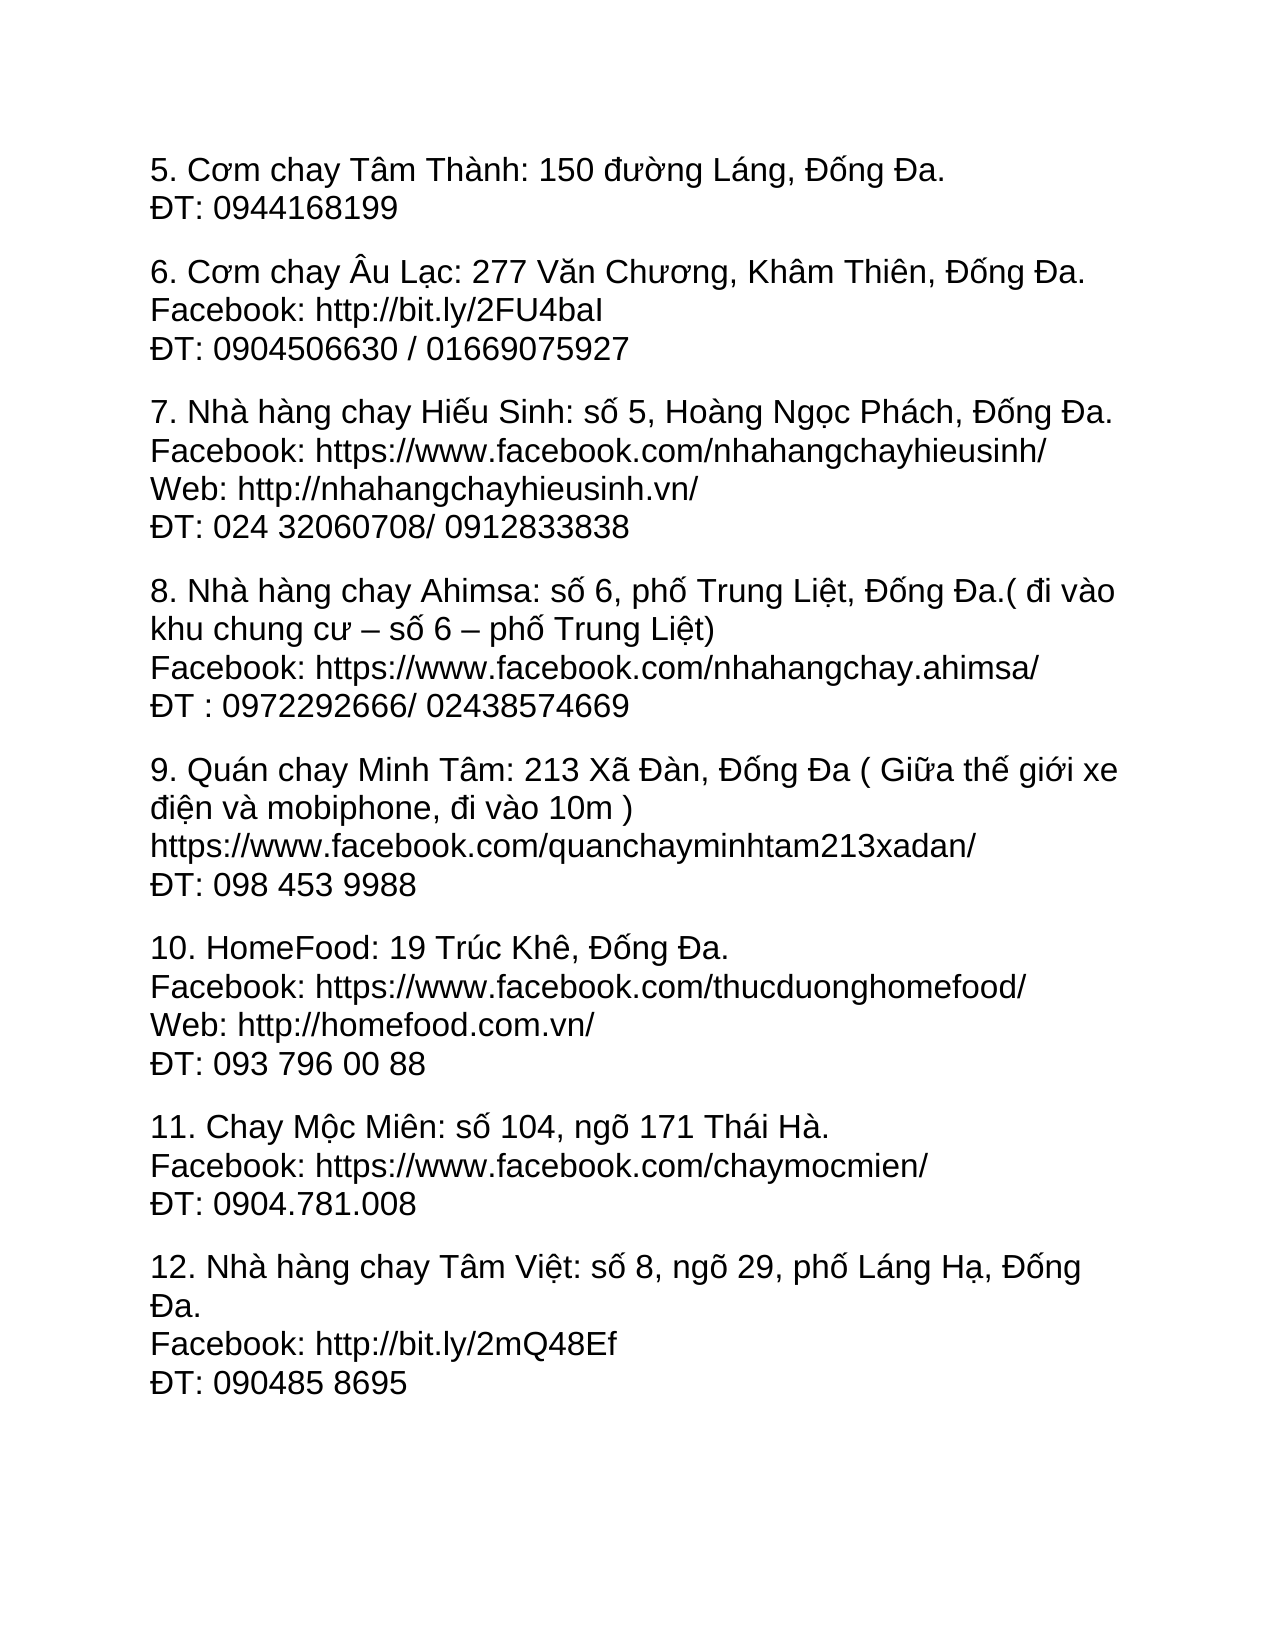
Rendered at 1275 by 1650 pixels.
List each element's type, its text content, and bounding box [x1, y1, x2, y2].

text 10. HomeFood: 19 Trúc Khê, Đống Đa. Facebook: https://www.facebook.com/thucduonghomefood/ Web: http://homefood.com.vn/ ĐT: 093 796 00 88 [150, 928, 1125, 1082]
text 11. Chay Mộc Miên: số 104, ngõ 171 Thái Hà. Facebook: https://www.facebook.com/chaymocmien/ ĐT: 0904.781.008 [150, 1107, 1125, 1222]
text 7. Nhà hàng chay Hiếu Sinh: số 5, Hoàng Ngọc Phách, Đống Đa. Facebook: https://www.facebook.com/nhahangchayhieusinh/ Web: http://nhahangchayhieusinh.vn/ ĐT: 024 32060708/ 0912833838 [150, 392, 1125, 546]
text 12. Nhà hàng chay Tâm Việt: số 8, ngõ 29, phố Láng Hạ, Đống Đa. Facebook: http://bit.ly/2mQ48Ef ĐT: 090485 8695 [150, 1247, 1125, 1401]
text 9. Quán chay Minh Tâm: 213 Xã Đàn, Đống Đa ( Giữa thế giới xe điện và mobiphone, đi vào 10m ) https://www.facebook.com/quanchayminhtam213xadan/ ĐT: 098 453 9988 [150, 750, 1125, 903]
text 5. Cơm chay Tâm Thành: 150 đường Láng, Đống Đa. ĐT: 0944168199 [150, 150, 1125, 227]
text 8. Nhà hàng chay Ahimsa: số 6, phố Trung Liệt, Đống Đa.( đi vào khu chung cư – số 6 – phố Trung Liệt) Facebook: https://www.facebook.com/nhahangchay.ahimsa/ ĐT : 0972292666/ 02438574669 [150, 571, 1125, 725]
text 6. Cơm chay Âu Lạc: 277 Văn Chương, Khâm Thiên, Đống Đa. Facebook: http://bit.ly/2FU4baI ĐT: 0904506630 / 01669075927 [150, 252, 1125, 367]
